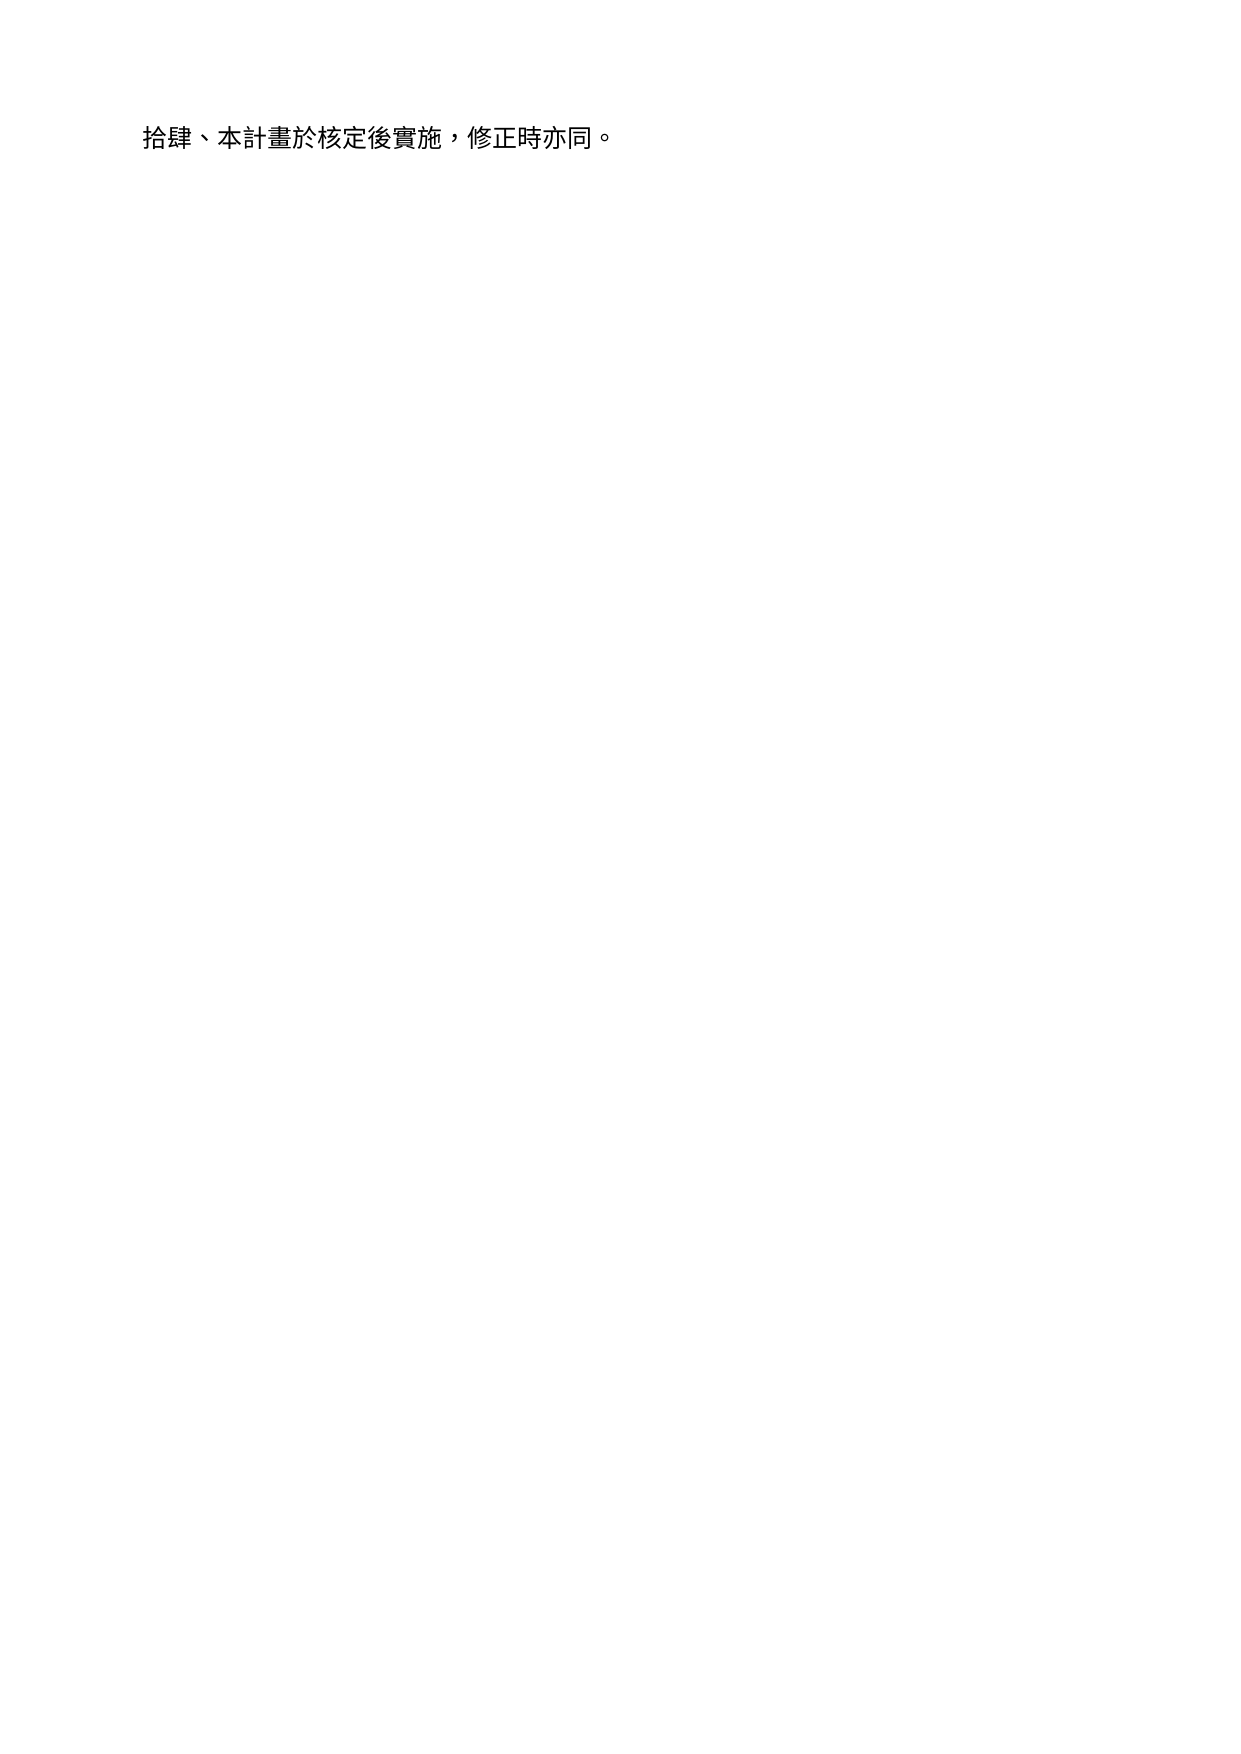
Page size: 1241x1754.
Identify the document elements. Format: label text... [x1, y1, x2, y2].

text 拾肆、本計畫於核定後實施，修正時亦同。 [142, 118, 1116, 156]
